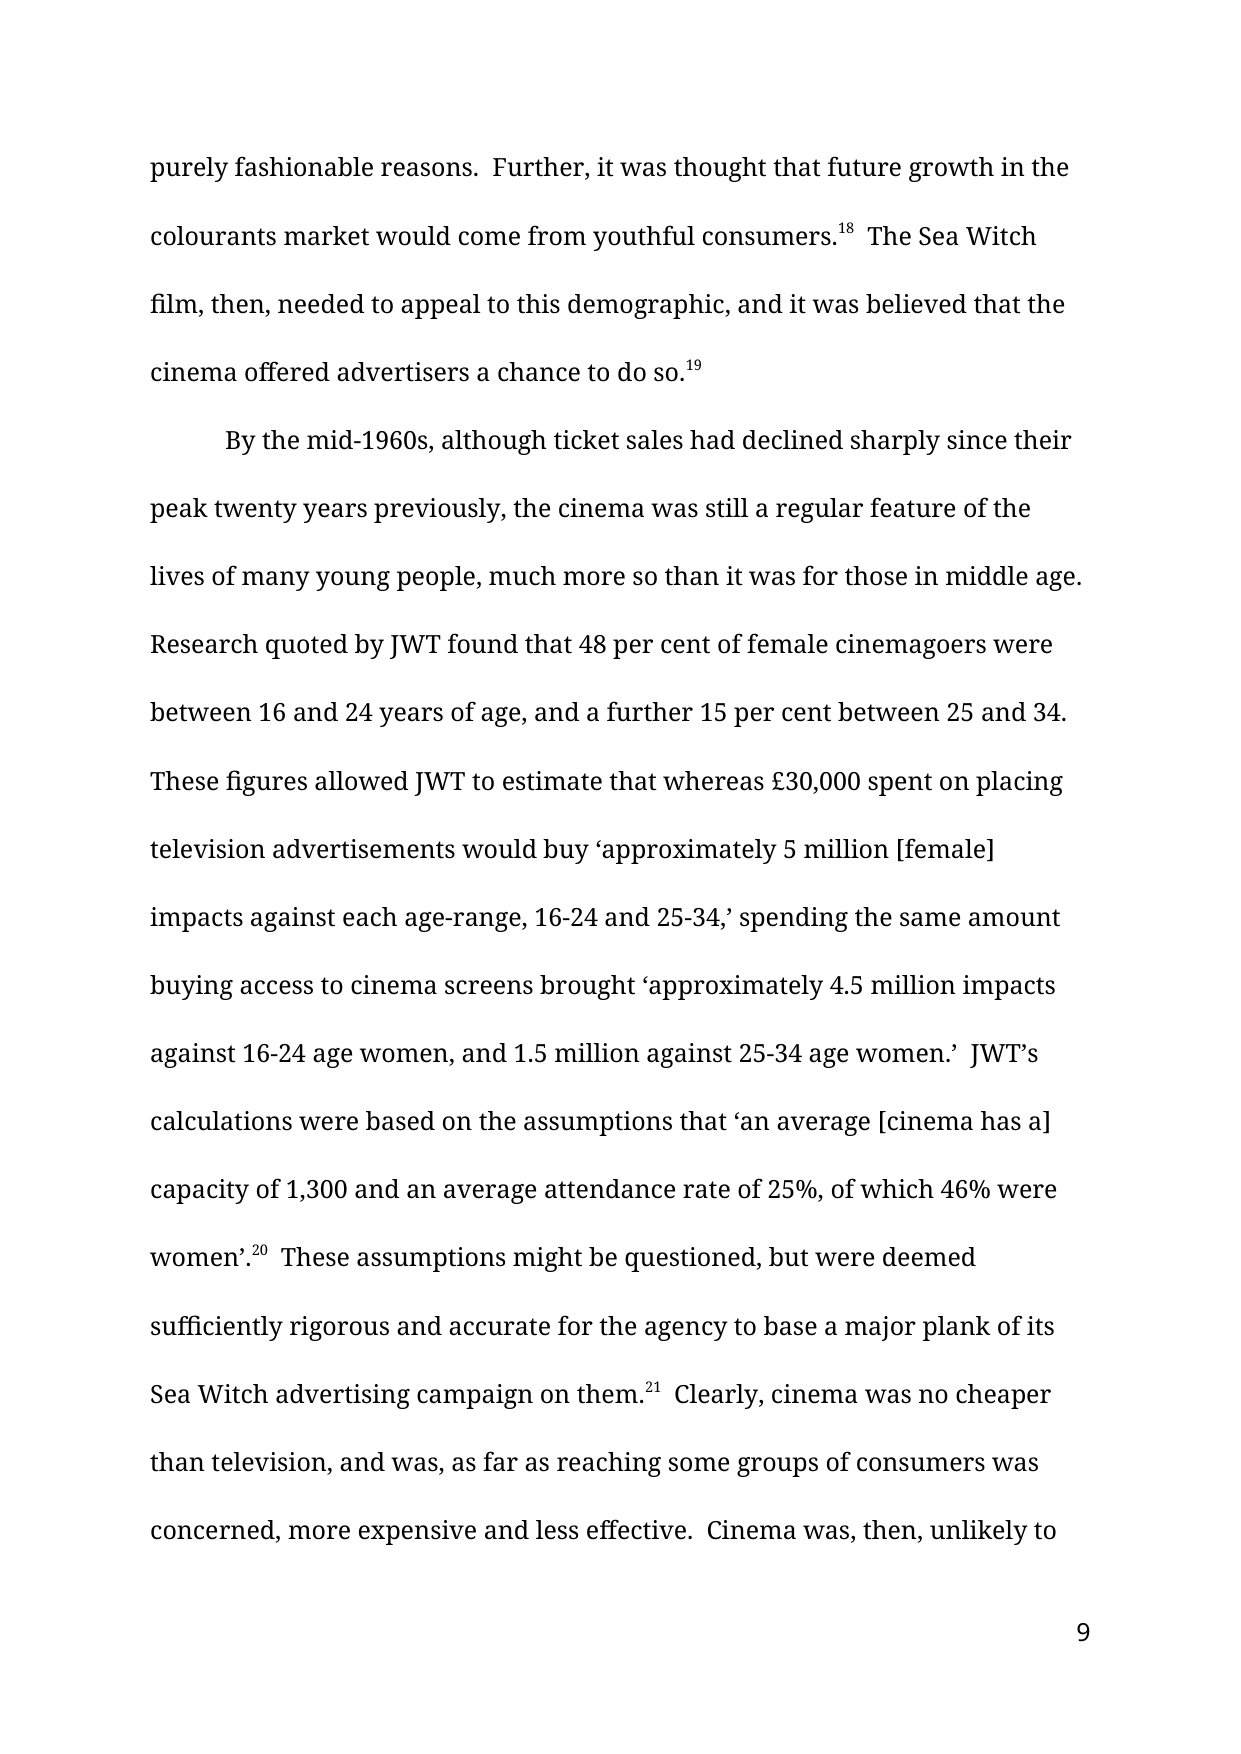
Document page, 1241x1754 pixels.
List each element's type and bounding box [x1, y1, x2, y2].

text [150, 422, 1090, 1547]
text [150, 150, 1090, 388]
